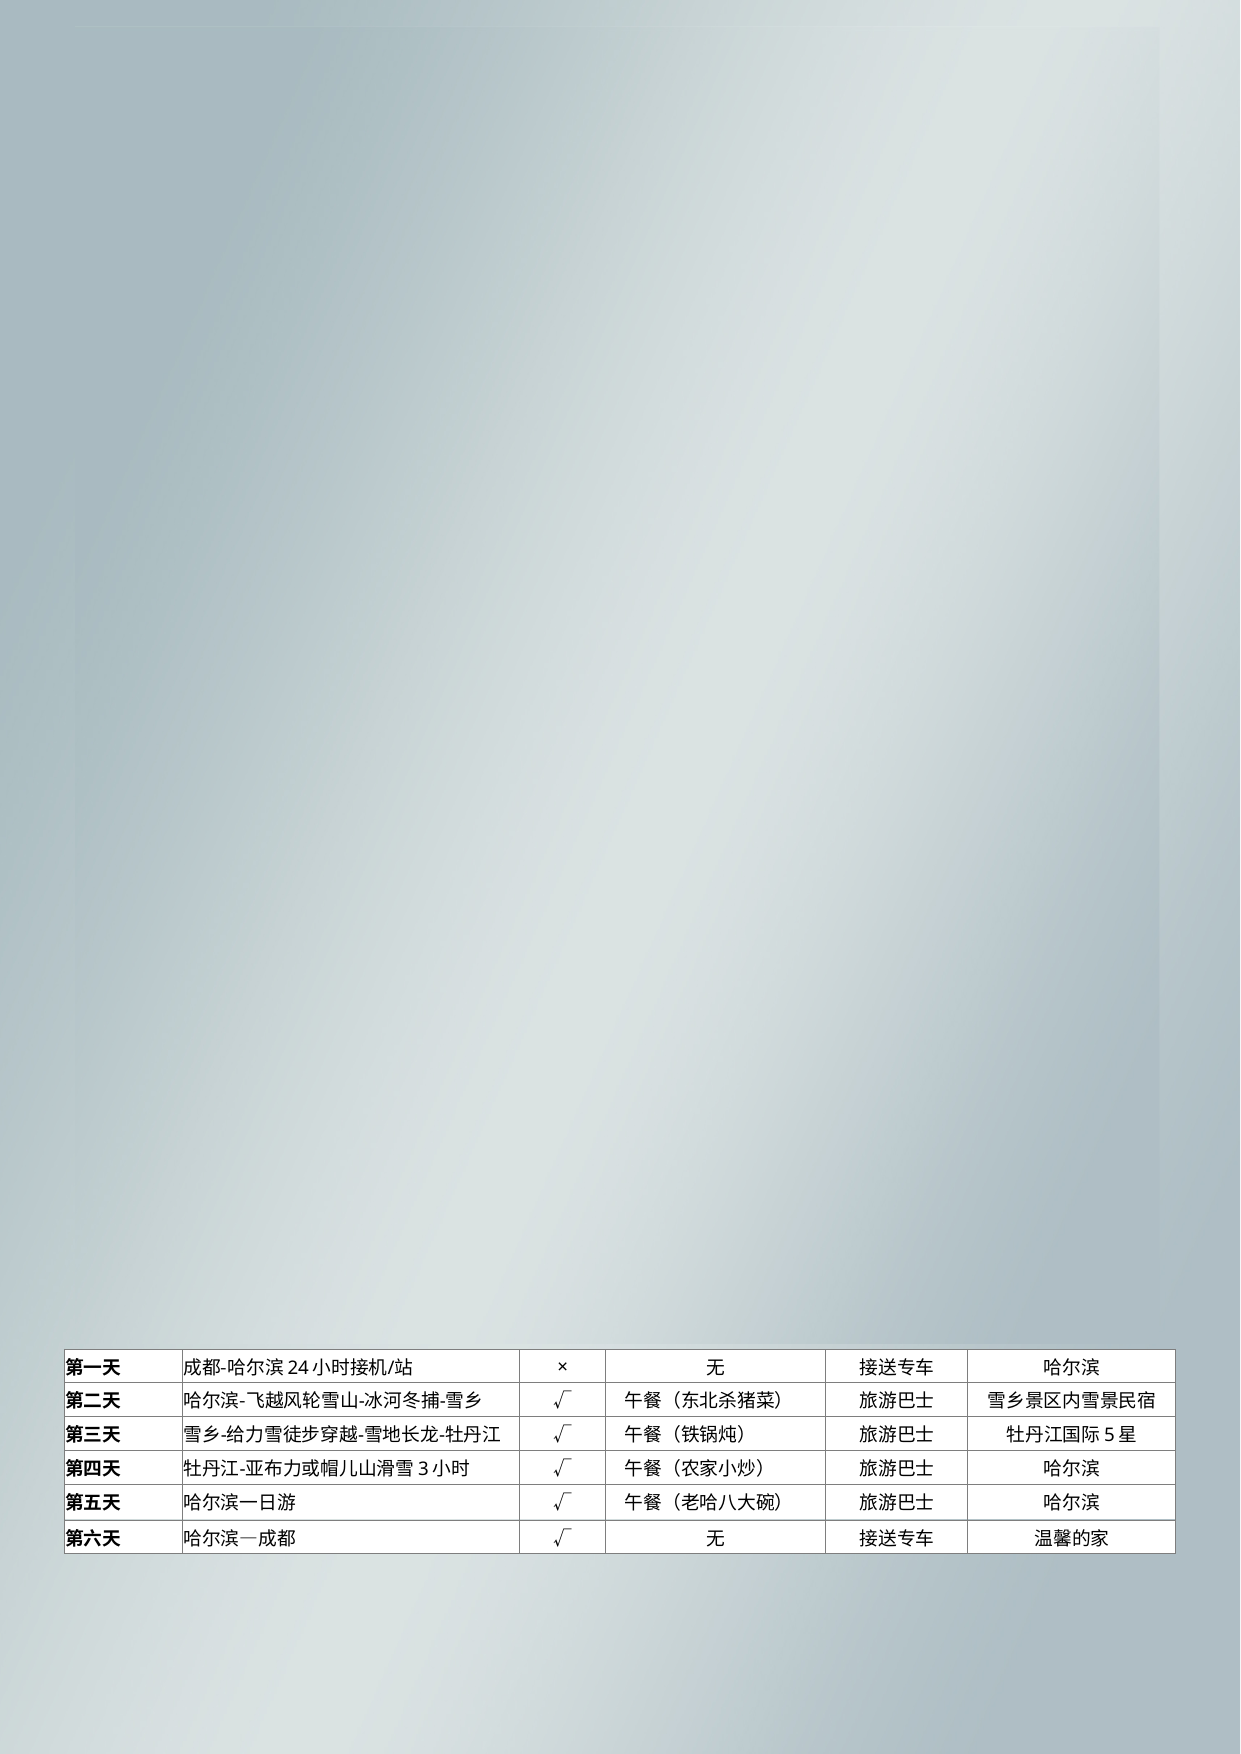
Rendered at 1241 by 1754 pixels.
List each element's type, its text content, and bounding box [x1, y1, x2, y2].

table_cell 第一天 [65, 1350, 182, 1382]
table_cell 哈尔滨 [968, 1350, 1175, 1382]
table_cell 旅游巴士 [826, 1485, 967, 1519]
table_cell 哈尔滨—成都 [183, 1521, 519, 1553]
table_cell 旅游巴士 [826, 1383, 967, 1416]
table_cell √ [520, 1383, 605, 1416]
table_cell 哈尔滨 [968, 1485, 1175, 1519]
table_cell 旅游巴士 [826, 1451, 967, 1484]
table_cell 第五天 [65, 1485, 182, 1519]
table_cell 无 [606, 1521, 825, 1553]
table_cell 无 [606, 1350, 825, 1382]
table_cell 成都-哈尔滨24小时接机/站 [183, 1350, 519, 1382]
table_cell 哈尔滨一日游 [183, 1485, 519, 1519]
table_cell × [520, 1350, 605, 1382]
table_cell 接送专车 [826, 1350, 967, 1382]
table_cell 雪乡-给力雪徒步穿越-雪地长龙-牡丹江 [183, 1417, 519, 1450]
table_cell 温馨的家 [968, 1521, 1175, 1553]
table_cell 午餐（铁锅炖） [606, 1417, 825, 1450]
table_cell 接送专车 [826, 1521, 967, 1553]
picture [0, 0, 1241, 1754]
table_cell 哈尔滨 [968, 1451, 1175, 1484]
table_cell 第四天 [65, 1451, 182, 1484]
table_cell 哈尔滨-飞越风轮雪山-冰河冬捕-雪乡 [183, 1383, 519, 1416]
table_cell √ [520, 1451, 605, 1484]
table_cell 牡丹江国际5星 [968, 1417, 1175, 1450]
table_cell √ [520, 1521, 605, 1553]
table_cell 牡丹江-亚布力或帽儿山滑雪3小时 [183, 1451, 519, 1484]
table_cell 第二天 [65, 1383, 182, 1416]
table_cell 午餐（老哈八大碗） [606, 1485, 825, 1519]
table_cell 午餐（东北杀猪菜） [606, 1383, 825, 1416]
table_cell √ [520, 1417, 605, 1450]
table_cell √ [520, 1485, 605, 1519]
table_cell 雪乡景区内雪景民宿 [968, 1383, 1175, 1416]
table_cell 午餐（农家小炒） [606, 1451, 825, 1484]
table_cell 第三天 [65, 1417, 182, 1450]
table_cell 第六天 [65, 1521, 182, 1553]
table_cell 旅游巴士 [826, 1417, 967, 1450]
